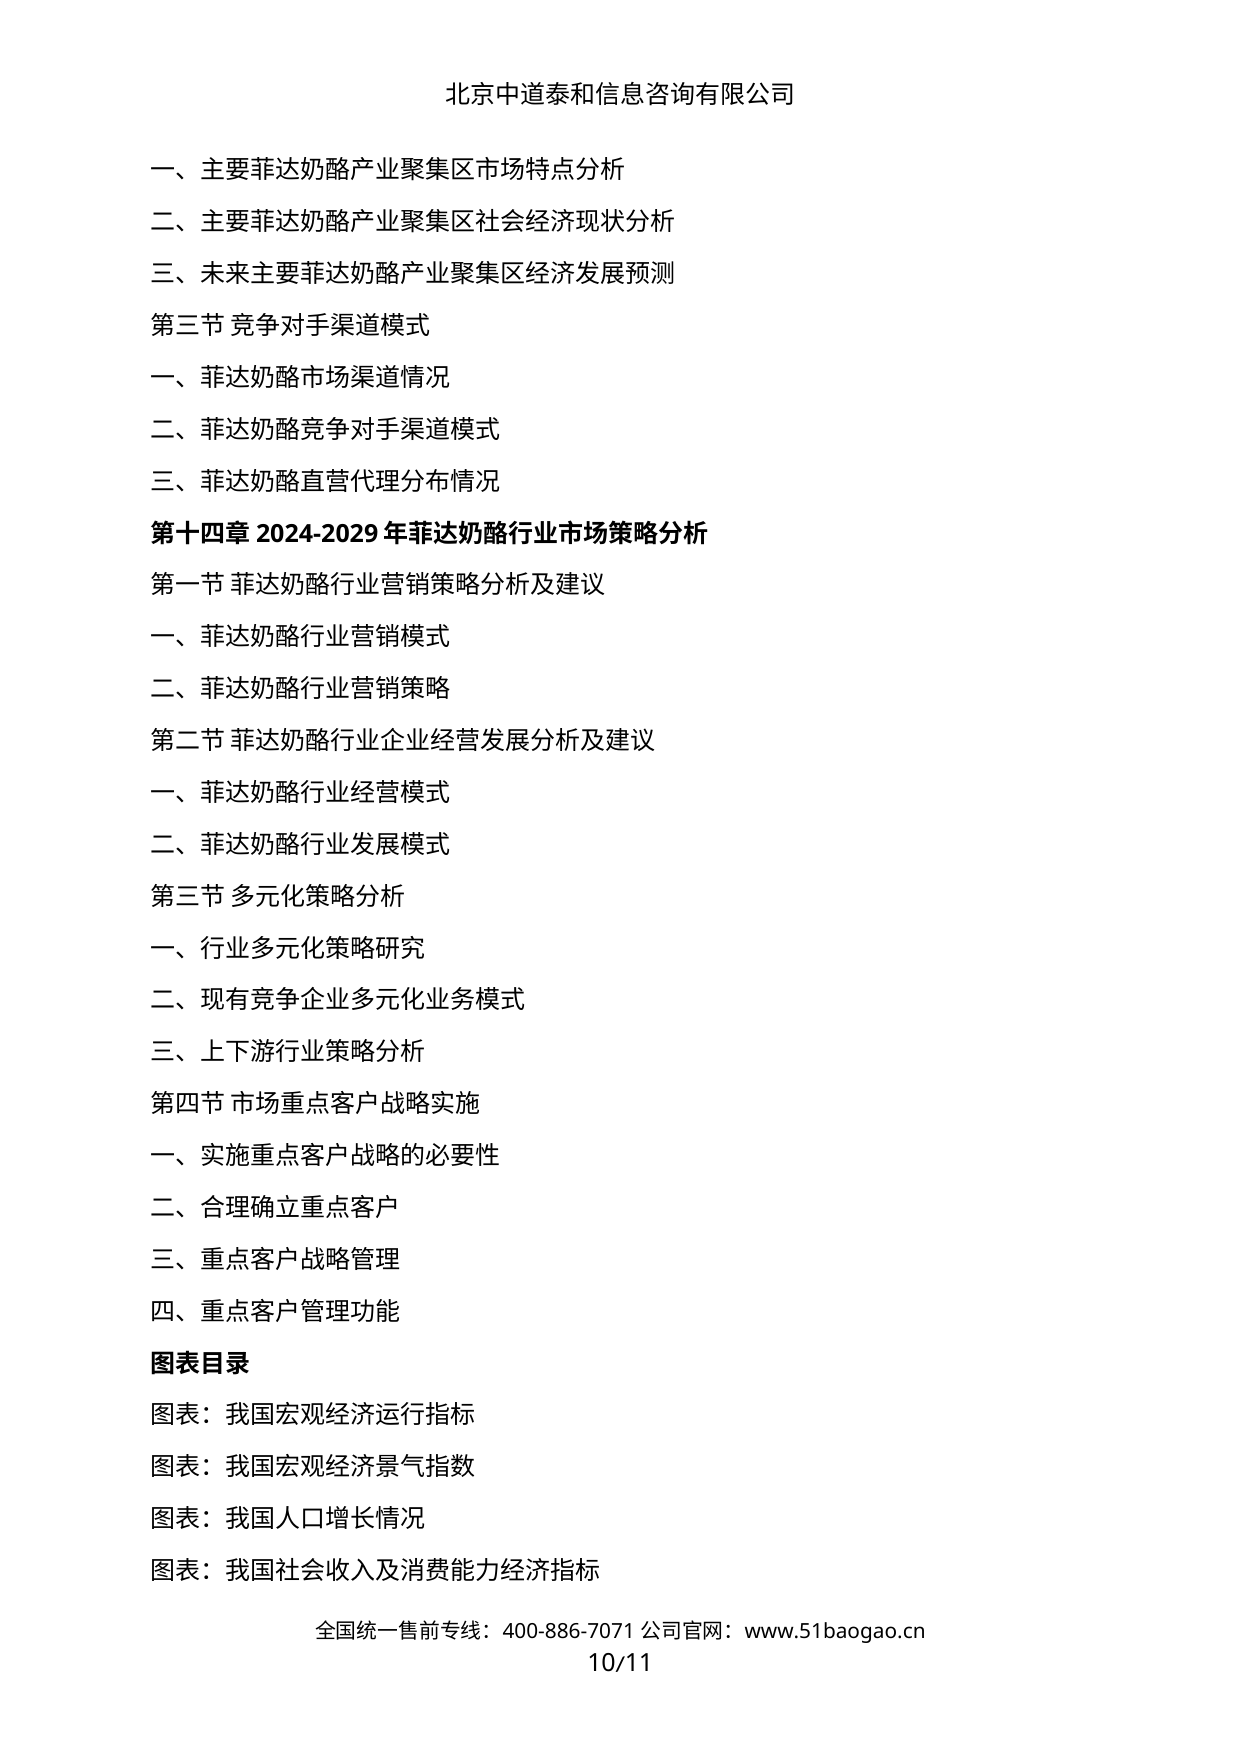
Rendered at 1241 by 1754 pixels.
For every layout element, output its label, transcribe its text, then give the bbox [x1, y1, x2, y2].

text 一、菲达奶酪行业经营模式 [150, 772, 1090, 809]
text 四、重点客户管理功能 [150, 1291, 1090, 1327]
text 三、未来主要菲达奶酪产业聚集区经济发展预测 [150, 254, 1090, 290]
text 图表：我国宏观经济运行指标 [150, 1395, 1090, 1431]
text 二、菲达奶酪行业营销策略 [150, 669, 1090, 705]
text 图表：我国人口增长情况 [150, 1499, 1090, 1535]
text 第三节 多元化策略分析 [150, 876, 1090, 912]
text 图表目录 [150, 1343, 1090, 1379]
text 图表：我国宏观经济景气指数 [150, 1447, 1090, 1483]
text 二、合理确立重点客户 [150, 1187, 1090, 1224]
text 第三节 竞争对手渠道模式 [150, 306, 1090, 342]
text 三、重点客户战略管理 [150, 1239, 1090, 1276]
text 二、现有竞争企业多元化业务模式 [150, 980, 1090, 1016]
text 第一节 菲达奶酪行业营销策略分析及建议 [150, 565, 1090, 601]
text 一、菲达奶酪市场渠道情况 [150, 357, 1090, 394]
text 第二节 菲达奶酪行业企业经营发展分析及建议 [150, 721, 1090, 757]
text 第四节 市场重点客户战略实施 [150, 1084, 1090, 1120]
text 二、菲达奶酪竞争对手渠道模式 [150, 409, 1090, 446]
text 三、菲达奶酪直营代理分布情况 [150, 461, 1090, 497]
text 一、主要菲达奶酪产业聚集区市场特点分析 [150, 150, 1090, 186]
text 三、上下游行业策略分析 [150, 1032, 1090, 1068]
text 一、行业多元化策略研究 [150, 928, 1090, 964]
text 图表：我国社会收入及消费能力经济指标 [150, 1551, 1090, 1587]
text 二、菲达奶酪行业发展模式 [150, 824, 1090, 861]
text 一、实施重点客户战略的必要性 [150, 1136, 1090, 1172]
text 一、菲达奶酪行业营销模式 [150, 617, 1090, 653]
text 第十四章 2024-2029年菲达奶酪行业市场策略分析 [150, 513, 1090, 549]
text 二、主要菲达奶酪产业聚集区社会经济现状分析 [150, 202, 1090, 238]
